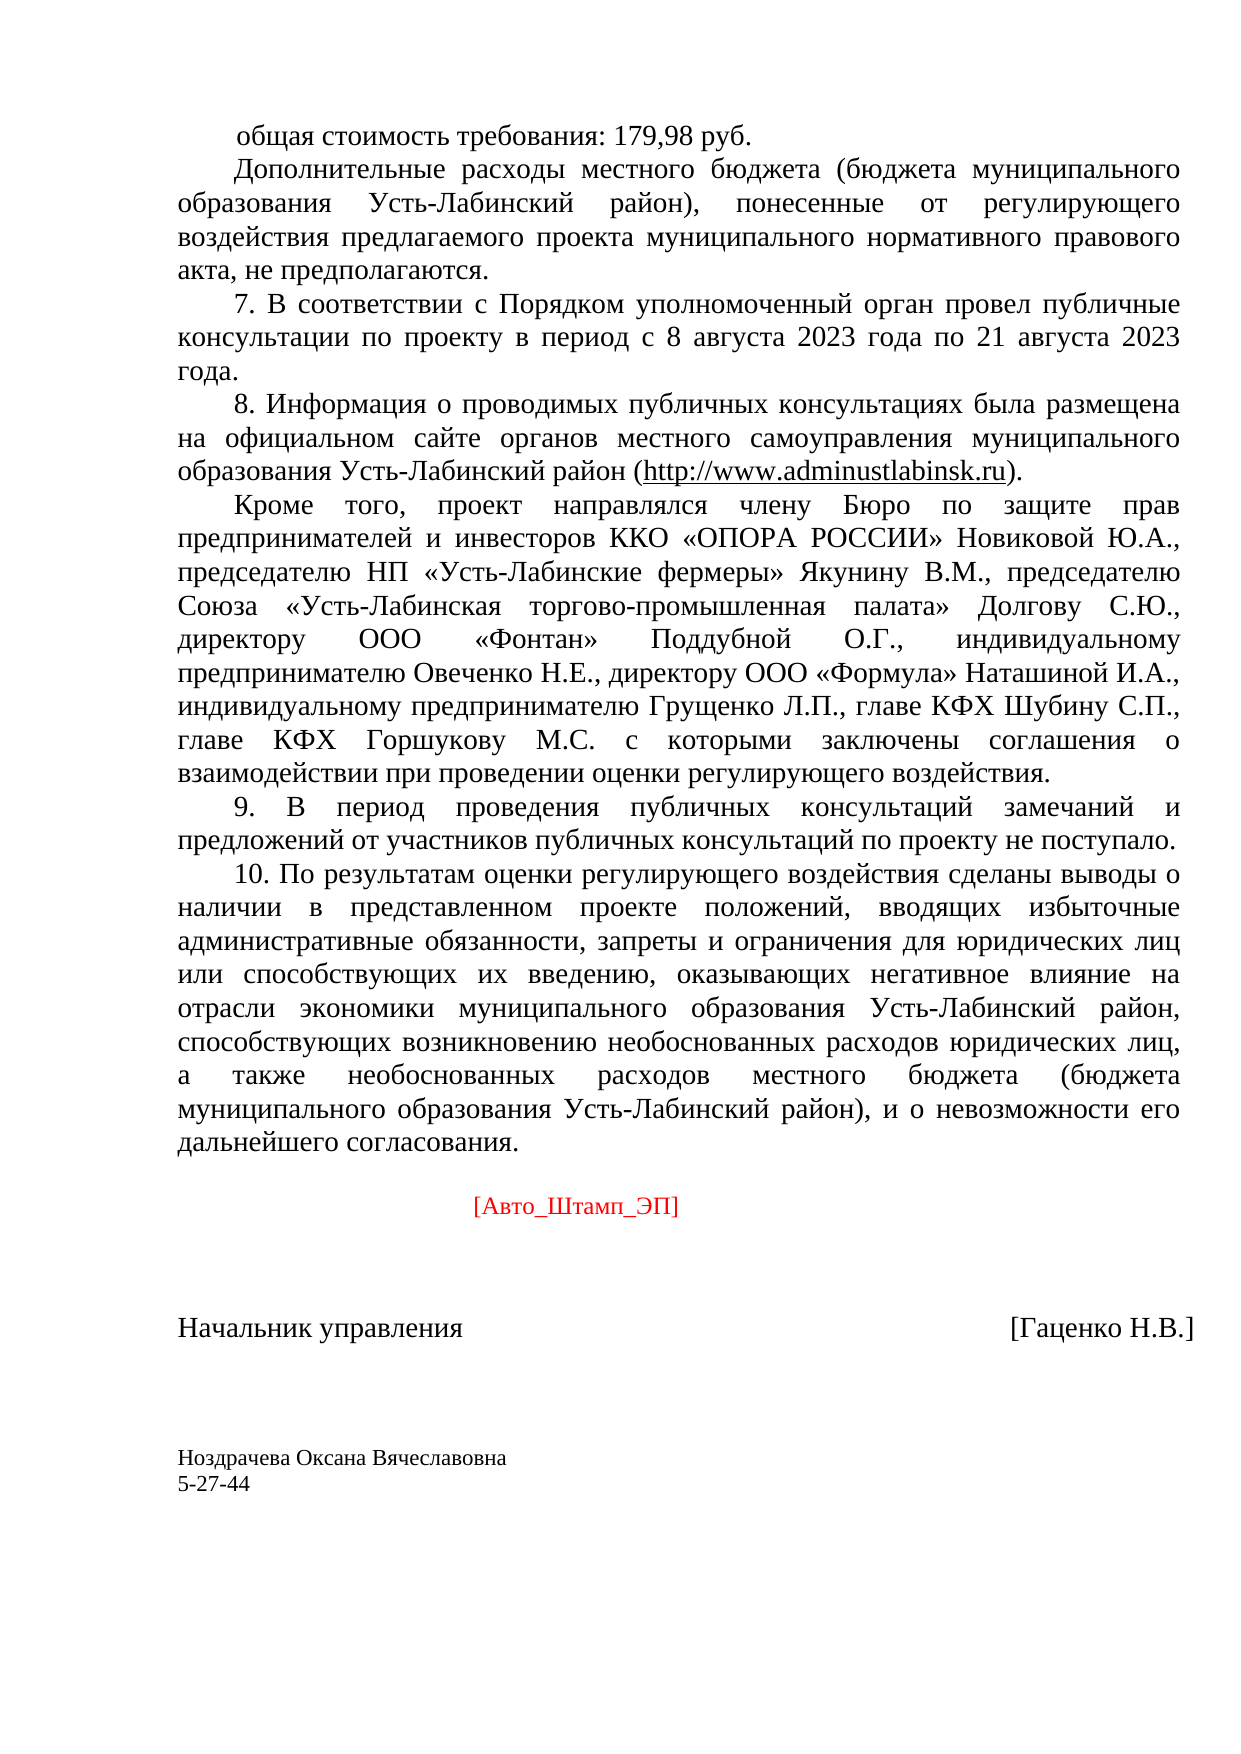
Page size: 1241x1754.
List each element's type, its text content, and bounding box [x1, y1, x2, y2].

text Дополнительные расходы местного бюджета (бюджета муниципального образования Усть-Лабинский район), понесенные от регулирующего воздействия предлагаемого проекта муниципального нормативного правового акта, не предполагаются. [177, 152, 1181, 286]
text 10. По результатам оценки регулирующего воздействия сделаны выводы о наличии в представленном проекте положений, вводящих избыточные административные обязанности, запреты и ограничения для юридических лиц или способствующих их введению, оказывающих негативное влияние на отрасли экономики муниципального образования Усть-Лабинский район, способствующих возникновению необоснованных расходов юридических лиц, а также необоснованных расходов местного бюджета (бюджета муниципального образования Усть-Лабинский район), и о невозможности его дальнейшего согласования. [177, 856, 1181, 1158]
text общая стоимость требования: 179,98 руб. [177, 118, 1181, 152]
text 8. Информация о проводимых публичных консультациях была размещена на официальном сайте органов местного самоуправления муниципального образования Усть-Лабинский район (http://www.adminustlabinsk.ru). [177, 386, 1181, 487]
text Ноздрачева Оксана Вячеславовна [177, 1444, 1181, 1471]
table_header [Авто_Штамп_ЭП] [473, 1191, 873, 1343]
table_header Начальник управления [177, 1191, 473, 1343]
text 9. В период проведения публичных консультаций замечаний и предложений от участников публичных консультаций по проекту не поступало. [177, 789, 1181, 856]
text Кроме того, проект направлялся члену Бюро по защите прав предпринимателей и инвесторов ККО «ОПОРА РОССИИ» Новиковой Ю.А., председателю НП «Усть-Лабинские фермеры» Якунину В.М., председателю Союза «Усть-Лабинская торгово-промышленная палата» Долгову С.Ю., директору ООО «Фонтан» Поддубной О.Г., индивидуальному предпринимателю Овеченко Н.Е., директору ООО «Формула» Наташиной И.А., индивидуальному предпринимателю Грущенко Л.П., главе КФХ Шубину С.П., главе КФХ Горшукову М.С. с которыми заключены соглашения о взаимодействии при проведении оценки регулирующего воздействия. [177, 487, 1181, 789]
text 7. В соответствии с Порядком уполномоченный орган провел публичные консультации по проекту в период с 8 августа 2023 года по 21 августа 2023 года. [177, 286, 1181, 386]
table_header [Гаценко Н.В.] [873, 1191, 1194, 1343]
text 5-27-44 [177, 1471, 1181, 1497]
